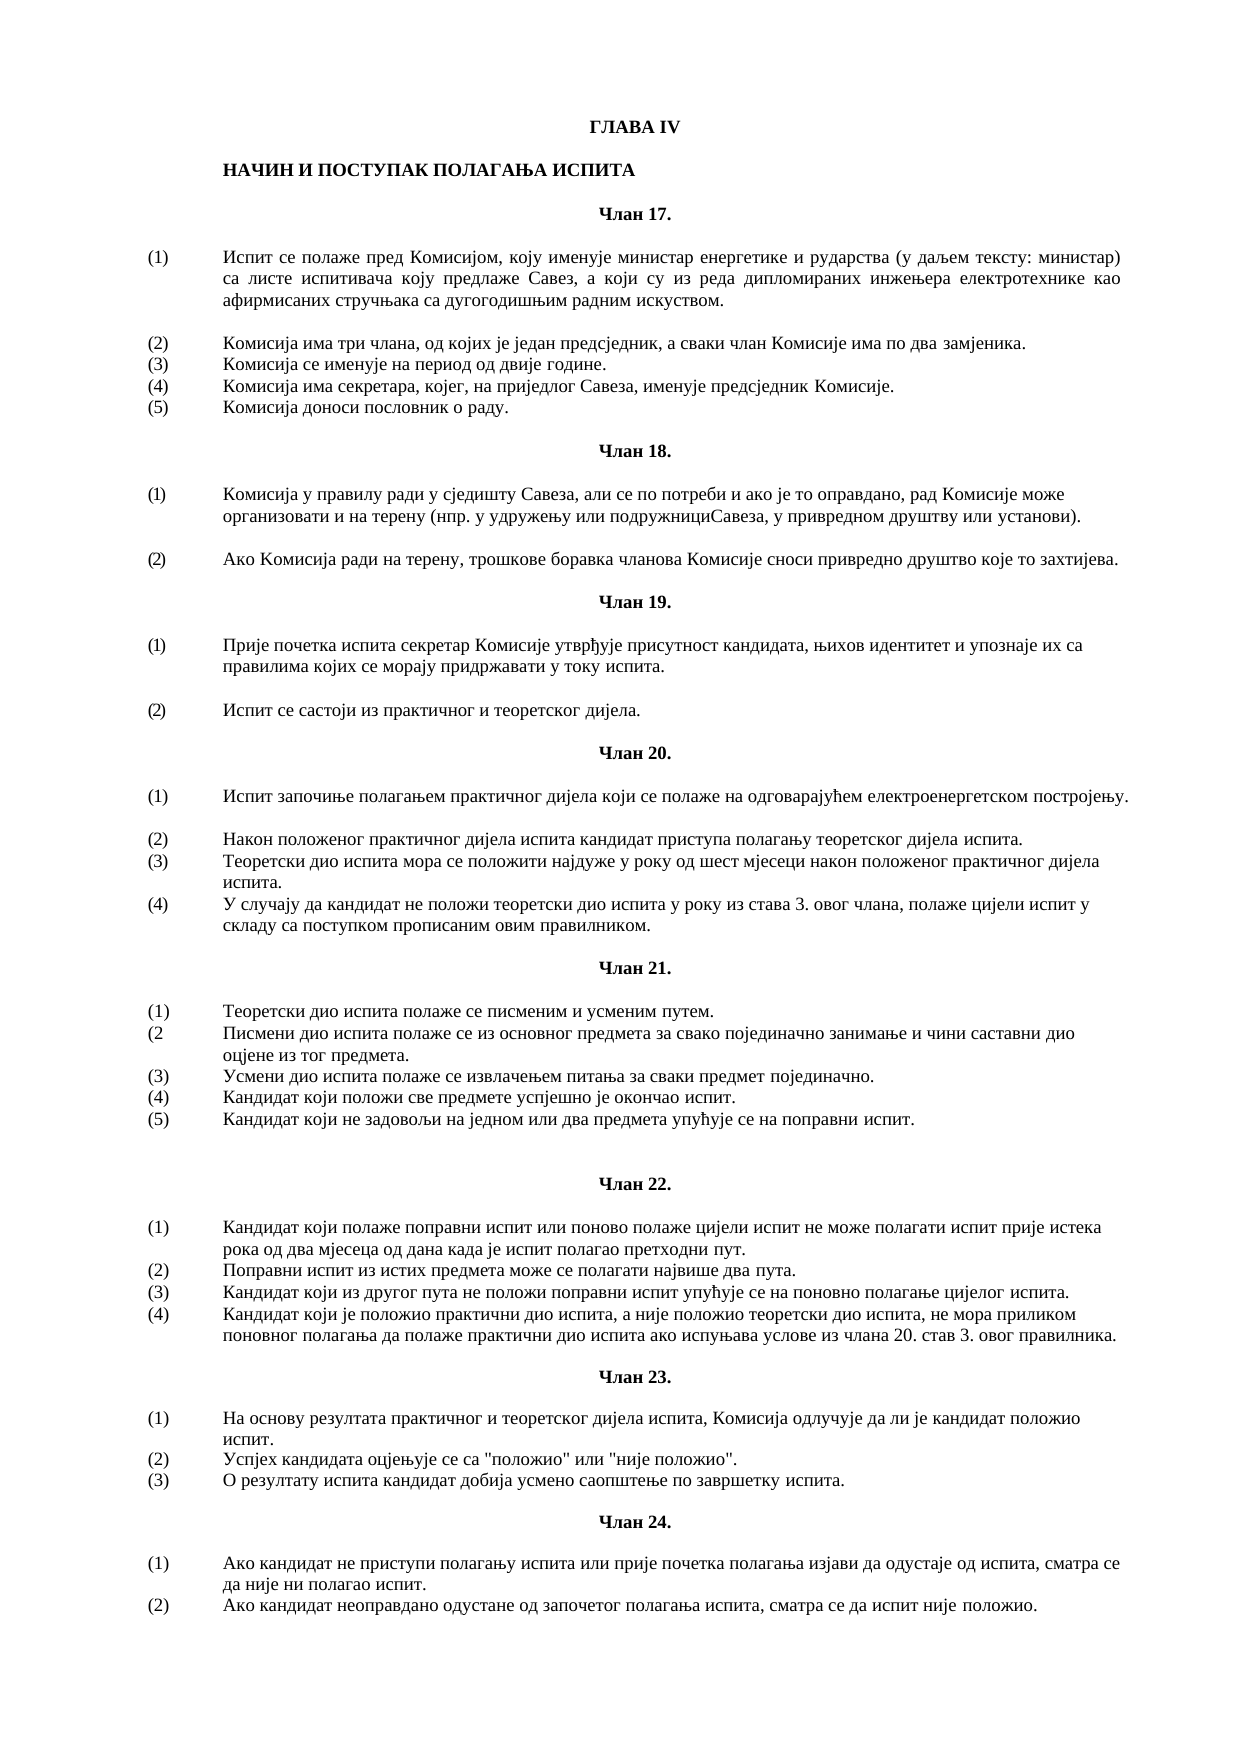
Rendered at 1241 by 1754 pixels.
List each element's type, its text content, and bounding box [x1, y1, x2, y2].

list Ако кандидат не приступи полагању испита или прије почетка полагања изјави да одустаје од испита, сматра се да није ни полагао испит. [148, 1553, 1122, 1594]
list Теоретски дио испита мора се положити најдуже у року од шест мјесеци након положеног практичног дијела испита. [148, 849, 1122, 893]
list Комисија се именује на период од двије године. [148, 353, 1134, 375]
subtitle Члан 20. [405, 742, 864, 763]
list Комисија у правилу ради у сједишту Савеза, али се по потреби и ако је то оправдано, рад Комисије може организовати и на терену (нпр. у удружењу или подружнициСавеза, у привредном друштву или установи). [148, 483, 1122, 526]
list Прије почетка испита секретар Комисије утврђује присутност кандидата, њихов идентитет и упознаје их са правилима којих се морају придржавати у току испита. [148, 634, 1122, 677]
subtitle Члан 21. [405, 957, 864, 979]
list Комисија доноси пословник о раду. [148, 397, 1134, 418]
list Комисијa има три члана, од којих је један предсједник, а сваки члан Комисије има по два замјеника. [148, 332, 1134, 353]
list Поправни испит из истих предмета може се полагати највише два пута. [148, 1259, 1134, 1281]
list Комисија има секретара, којег, на приједлог Савеза, именује предсједник Комисије. [148, 375, 1134, 397]
subtitle ГЛАВА IV НАЧИН И ПОСТУПАК ПОЛАГАЊА ИСПИТА [223, 116, 682, 181]
list Кандидат који положи све предмете успјешно је окончао испит. [148, 1087, 1134, 1108]
list Испит се састоји из практичног и теоретског дијела. [148, 698, 1134, 720]
list О резултату испита кандидат добија усмено саопштење по завршетку испита. [148, 1470, 1134, 1491]
list Успјех кандидата оцјењује се са "положио" или "није положио". [148, 1449, 1134, 1470]
list Кандидат који је положио практични дио испита, а није положио теоретски дио испита, не мора приликом поновног полагања да полаже практични дио испита ако испуњава услове из члана 20. став 3. овог правилника. [148, 1303, 1122, 1346]
list Кандидат који из другог пута не положи поправни испит упућује се на поновно полагање цијелог испита. [148, 1281, 1134, 1302]
list Усмени дио испита полаже се извлачењем питања за сваки предмет појединачно. [148, 1065, 1134, 1087]
list Испит започиње полагањем практичног дијела који се полаже на одговарајућем електроенергетском постројењу. [148, 785, 1134, 806]
subtitle Члан 18. [405, 440, 864, 461]
list Кандидат који не задовољи на једном или два предмета упућује се на поправни испит. [148, 1108, 1134, 1130]
list У случају да кандидат не положи теоретски дио испита у року из става 3. овог члана, полаже цијели испит у складу са поступком прописаним овим правилником. [148, 893, 1122, 936]
text (2 Писмени дио испита полаже се из основног предмета за свако појединачно занимање и чини саставни дио оцјене из тог предмета. [148, 1022, 1122, 1065]
list На основу резултата практичног и теоретског дијела испита, Комисија одлучује да ли је кандидат положио испит. [148, 1408, 1081, 1449]
list Ако Kомисија ради на терену, трошкове боравка чланова Комисије сноси привредно друштво које то захтијева. [148, 548, 1134, 569]
text Члан 17. [405, 202, 864, 224]
subtitle Члан 23. [405, 1366, 864, 1387]
list Испит се полаже пред Комисијом, коју именује министар енергетике и рударства (у даљем тексту: министар) са листе испитивача коју предлаже Савез, а који су из реда дипломираних инжењера електротехнике као афирмисаних стручњака са дугогодишњим радним искуством. [148, 246, 1122, 310]
list Након положеног практичног дијела испита кандидат приступа полагању теоретског дијела испита. [148, 828, 1134, 849]
subtitle Члан 19. [405, 591, 864, 612]
subtitle Члан 22. [405, 1173, 864, 1195]
list Кандидат који полаже поправни испит или поново полаже цијели испит не може полагати испит прије истека рока од два мјесеца од дана када је испит полагао претходни пут. [148, 1216, 1103, 1259]
text (1) Теоретски дио испита полаже се писменим и усменим путем. [148, 1000, 1134, 1022]
list Ако кандидат неоправдано одустане од започетог полагања испита, сматра се да испит није положио. [148, 1594, 1134, 1615]
subtitle Члан 24. [405, 1511, 864, 1533]
